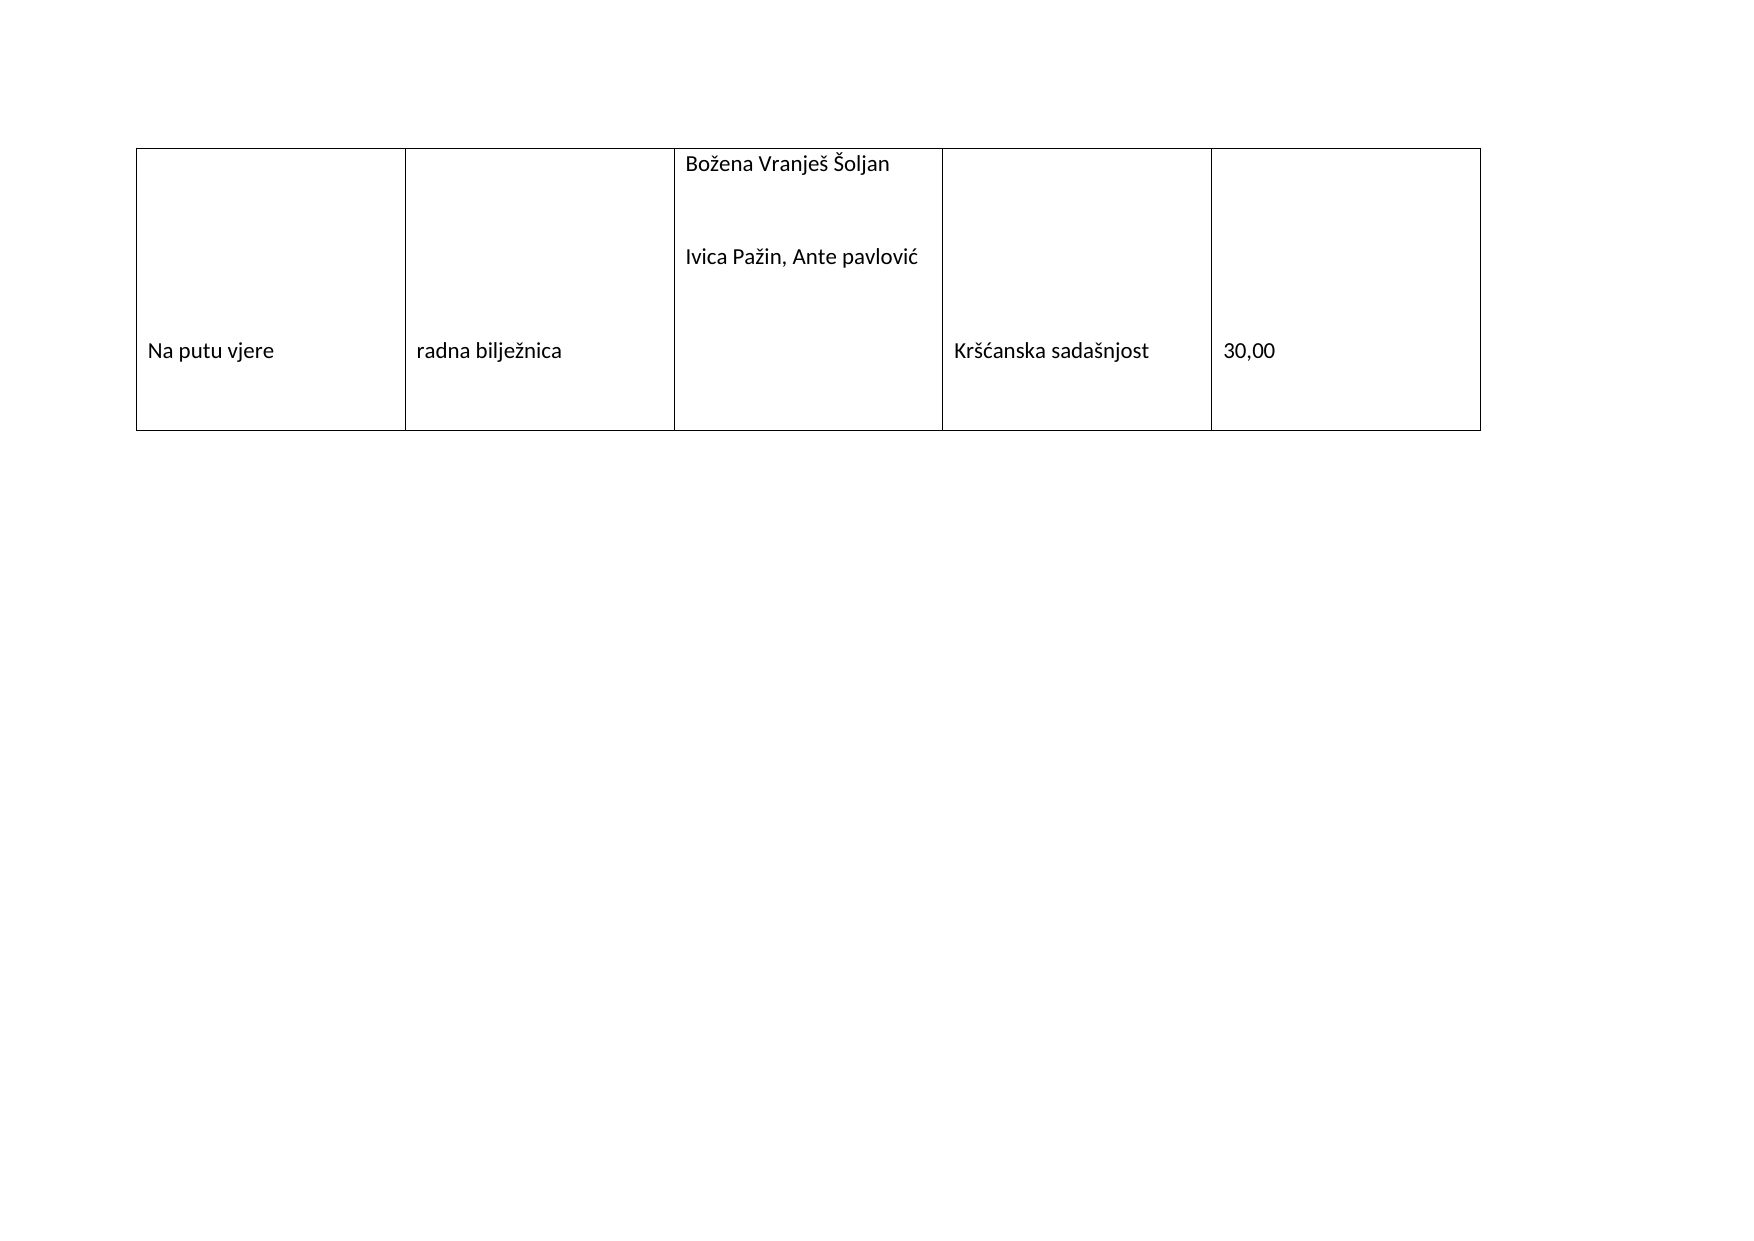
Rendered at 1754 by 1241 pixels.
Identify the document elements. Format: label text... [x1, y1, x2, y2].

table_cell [675, 149, 942, 430]
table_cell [943, 149, 1211, 430]
table_cell 49,00 59,00 30,00 [1212, 149, 1480, 430]
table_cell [406, 149, 674, 430]
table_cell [137, 149, 405, 430]
